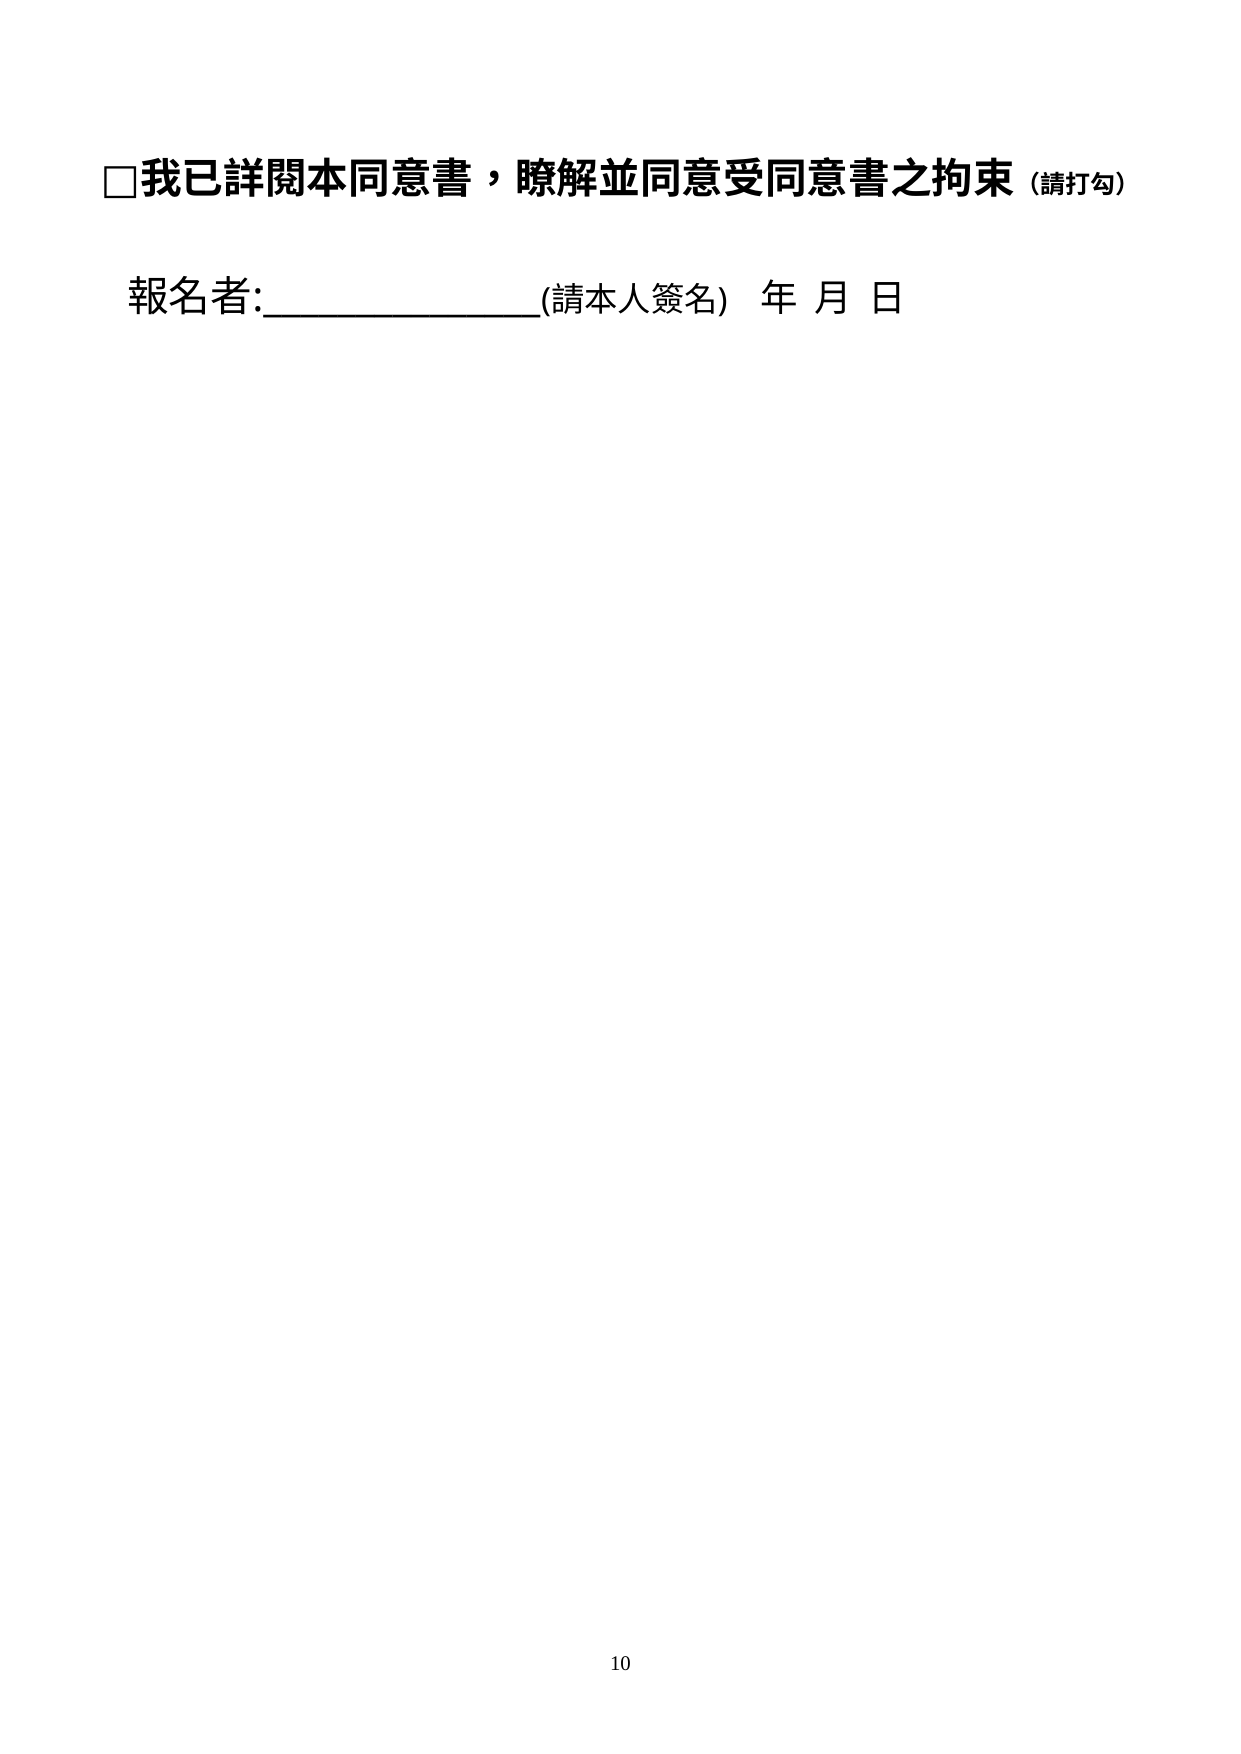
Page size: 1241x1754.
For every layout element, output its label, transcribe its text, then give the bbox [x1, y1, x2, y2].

text 報名者:_______________(請本人簽名) 年 月 日 [94, 263, 1146, 323]
text □我已詳閱本同意書，瞭解並同意受同意書之拘束（請打勾） [94, 145, 1146, 206]
